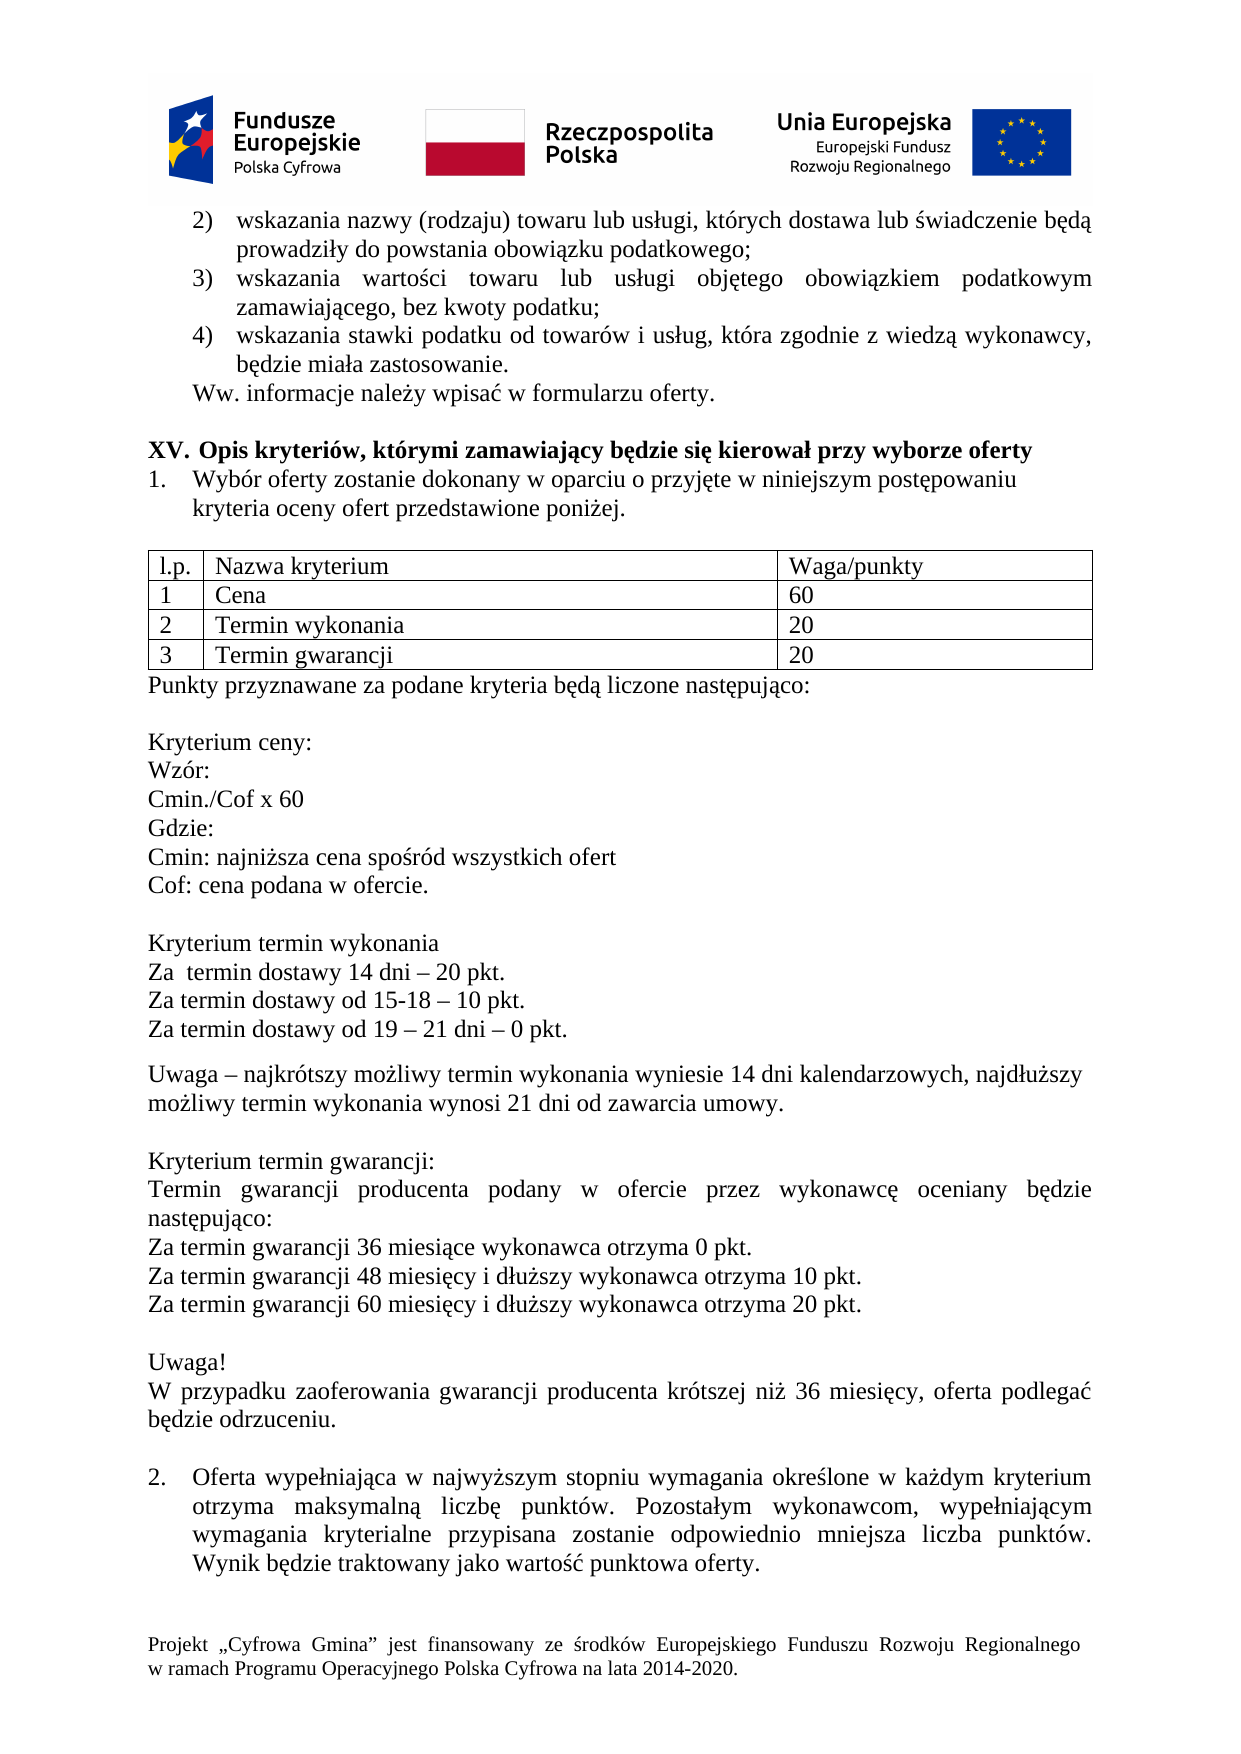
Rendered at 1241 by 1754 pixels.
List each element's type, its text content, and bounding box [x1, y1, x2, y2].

text Termin gwarancji producenta podany w ofercie przez wykonawcę oceniany będzie następująco: [148, 1174, 1093, 1232]
text Kryterium ceny: [148, 727, 1093, 755]
text W przypadku zaoferowania gwarancji producenta krótszej niż 36 miesięcy, oferta podlegać będzie odrzuceniu. [148, 1376, 1093, 1433]
list 1. Wybór oferty zostanie dokonany w oparciu o przyjęte w niniejszym postępowaniu kryteria oceny ofert przedstawione poniżej. [148, 464, 1093, 550]
list Cof: cena podana w ofercie. [148, 870, 1093, 899]
text Uwaga – najkrótszy możliwy termin wykonania wyniesie 14 dni kalendarzowych, najdłuższy możliwy termin wykonania wynosi 21 dni od zawarcia umowy. [148, 1059, 1093, 1117]
list Za termin dostawy od 19 – 21 dni – 0 pkt. [148, 1014, 1093, 1043]
list 2. Oferta wypełniająca w najwyższym stopniu wymagania określone w każdym kryterium otrzyma maksymalną liczbę punktów. Pozostałym wykonawcom, wypełniającym wymagania kryterialne przypisana zostanie odpowiednio mniejsza liczba punktów. Wynik będzie traktowany jako wartość punktowa oferty. [148, 1462, 1093, 1577]
picture [147, 73, 1093, 206]
table_cell Termin gwarancji [204, 640, 777, 669]
table_cell 20 [778, 610, 1092, 639]
list Cmin: najniższa cena spośród wszystkich ofert [148, 842, 1093, 870]
table_cell 3 [149, 640, 203, 669]
text Uwaga! [148, 1347, 1093, 1376]
table_header Nazwa kryterium [204, 551, 777, 579]
table_cell Cena [204, 581, 777, 609]
table_header Waga/punkty [778, 551, 1092, 579]
subtitle XV. Opis kryteriów, którymi zamawiający będzie się kierował przy wyborze oferty [148, 435, 1093, 464]
text Za termin gwarancji 48 miesięcy i dłuższy wykonawca otrzyma 10 pkt. [148, 1261, 1093, 1289]
text Cmin./Cof x 60 [148, 784, 1093, 813]
table_header l.p. [149, 551, 203, 579]
text Ww. informacje należy wpisać w formularzu oferty. [192, 378, 1093, 407]
text Za termin gwarancji 60 miesięcy i dłuższy wykonawca otrzyma 20 pkt. [148, 1289, 1093, 1318]
text Wzór: [148, 755, 1093, 784]
text Kryterium termin gwarancji: [148, 1146, 1093, 1174]
table_cell 2 [149, 610, 203, 639]
list Gdzie: [148, 813, 1093, 842]
list Kryterium termin wykonania [148, 928, 1093, 957]
list Za termin dostawy 14 dni – 20 pkt. [148, 957, 1093, 985]
text Za termin gwarancji 36 miesiące wykonawca otrzyma 0 pkt. [148, 1232, 1093, 1261]
text Punkty przyznawane za podane kryteria będą liczone następująco: [148, 670, 1093, 727]
table_cell 60 [778, 581, 1092, 609]
text 2) wskazania nazwy (rodzaju) towaru lub usługi, których dostawa lub świadczenie będą prowadziły do powstania obowiązku podatkowego; [192, 206, 1093, 263]
table_cell 20 [778, 640, 1092, 669]
text 3) wskazania wartości towaru lub usługi objętego obowiązkiem podatkowym zamawiającego, bez kwoty podatku; [192, 263, 1093, 320]
table_cell Termin wykonania [204, 610, 777, 639]
text 4) wskazania stawki podatku od towarów i usług, która zgodnie z wiedzą wykonawcy, będzie miała zastosowanie. [192, 320, 1093, 378]
list Za termin dostawy od 15-18 – 10 pkt. [148, 985, 1093, 1014]
table_cell 1 [149, 581, 203, 609]
